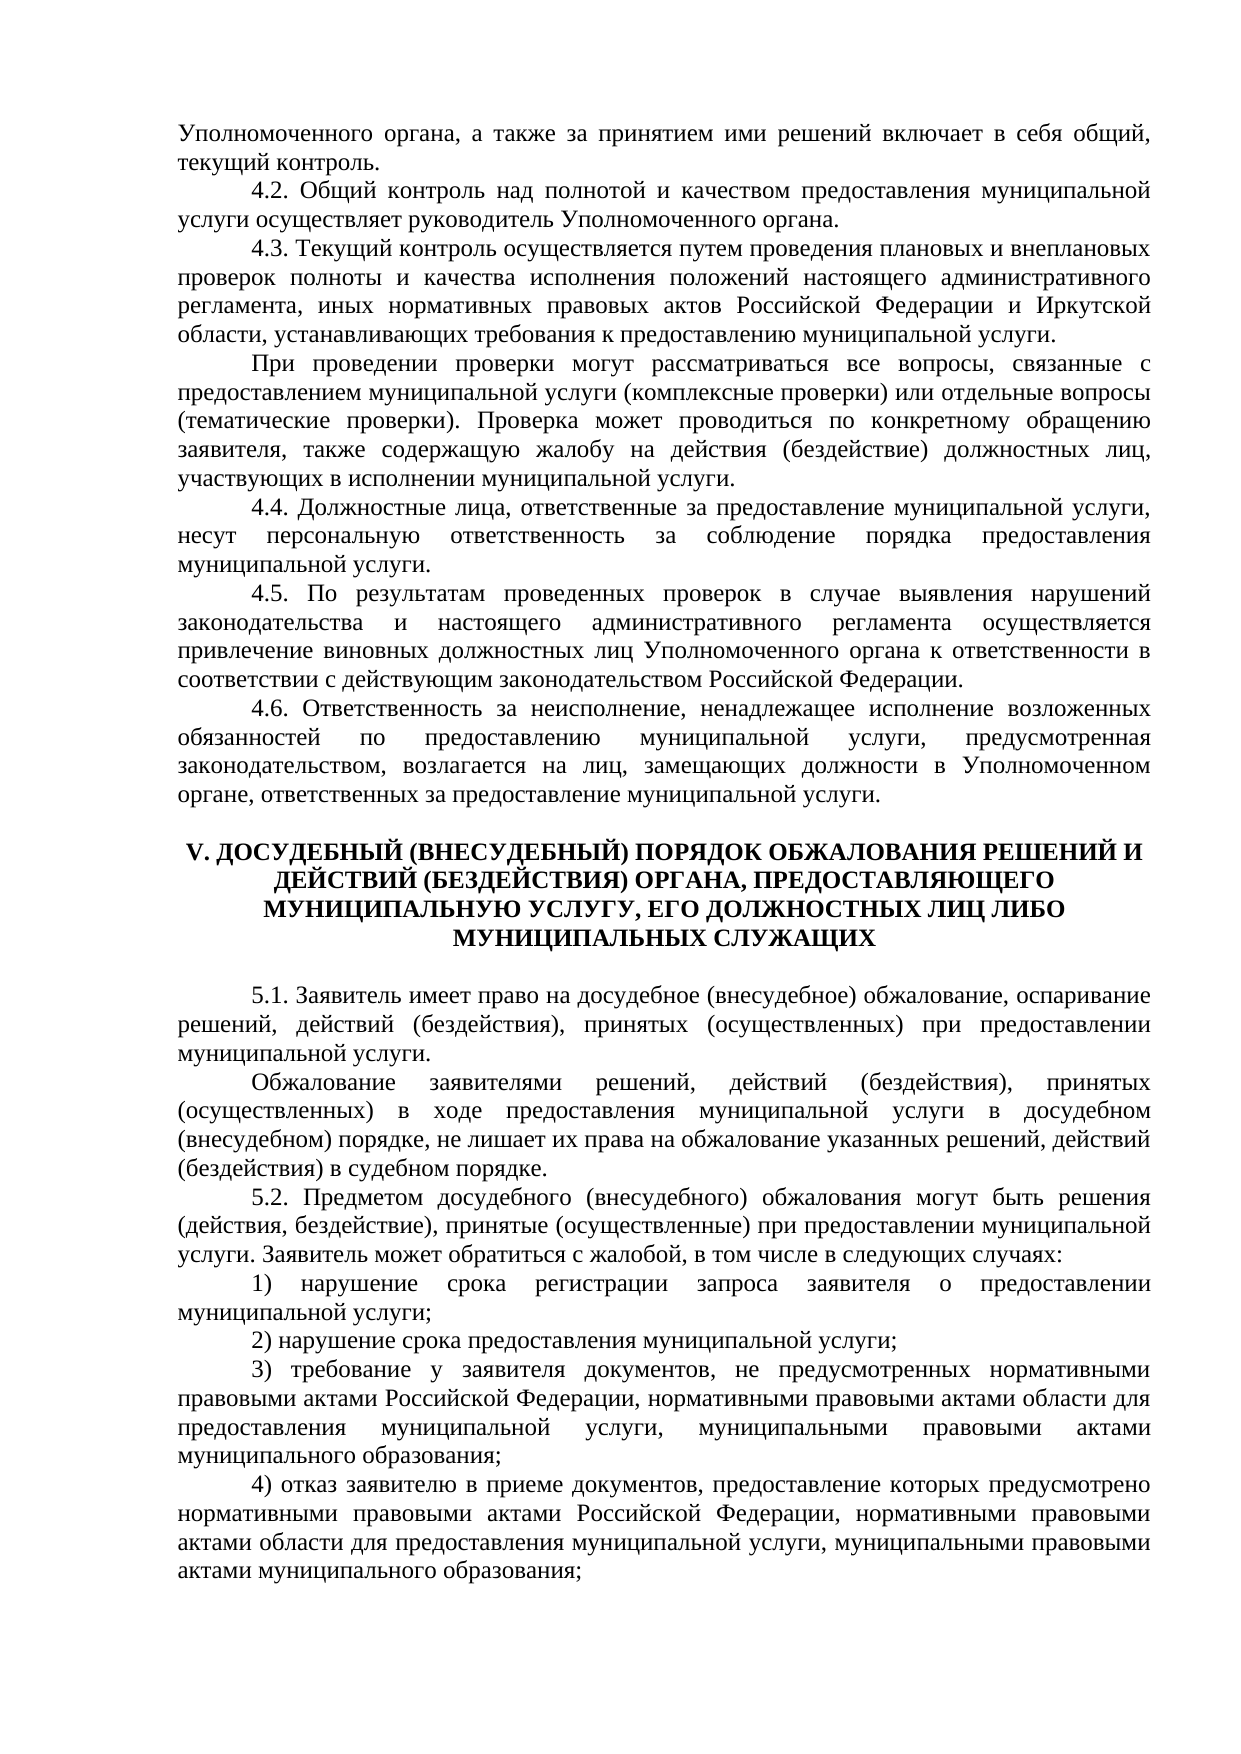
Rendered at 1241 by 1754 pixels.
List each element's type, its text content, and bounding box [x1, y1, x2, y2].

text При проведении проверки могут рассматриваться все вопросы, связанные с предоставлением муниципальной услуги (комплексные проверки) или отдельные вопросы (тематические проверки). Проверка может проводиться по конкретному обращению заявителя, также содержащую жалобу на действия (бездействие) должностных лиц, участвующих в исполнении муниципальной услуги. [177, 348, 1152, 492]
text 4) отказ заявителю в приеме документов, предоставление которых предусмотрено нормативными правовыми актами Российской Федерации, нормативными правовыми актами области для предоставления муниципальной услуги, муниципальными правовыми актами муниципального образования; [177, 1469, 1152, 1584]
text 3) требование у заявителя документов, не предусмотренных нормативными правовыми актами Российской Федерации, нормативными правовыми актами области для предоставления муниципальной услуги, муниципальными правовыми актами муниципального образования; [177, 1354, 1152, 1469]
text 4.4. Должностные лица, ответственные за предоставление муниципальной услуги, несут персональную ответственность за соблюдение порядка предоставления муниципальной услуги. [177, 492, 1152, 578]
text 5.1. Заявитель имеет право на досудебное (внесудебное) обжалование, оспаривание решений, действий (бездействия), принятых (осуществленных) при предоставлении муниципальной услуги. [177, 981, 1152, 1067]
text 2) нарушение срока предоставления муниципальной услуги; [177, 1326, 1152, 1354]
text 4.3. Текущий контроль осуществляется путем проведения плановых и внеплановых проверок полноты и качества исполнения положений настоящего административного регламента, иных нормативных правовых актов Российской Федерации и Иркутской области, устанавливающих требования к предоставлению муниципальной услуги. [177, 233, 1152, 348]
text 4.6. Ответственность за неисполнение, ненадлежащее исполнение возложенных обязанностей по предоставлению муниципальной услуги, предусмотренная законодательством, возлагается на лиц, замещающих должности в Уполномоченном органе, ответственных за предоставление муниципальной услуги. [177, 693, 1152, 808]
text 5.2. Предметом досудебного (внесудебного) обжалования могут быть решения (действия, бездействие), принятые (осуществленные) при предоставлении муниципальной услуги. Заявитель может обратиться с жалобой, в том числе в следующих случаях: [177, 1182, 1152, 1268]
text 1) нарушение срока регистрации запроса заявителя о предоставлении муниципальной услуги; [177, 1268, 1152, 1326]
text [177, 118, 1152, 176]
text Обжалование заявителями решений, действий (бездействия), принятых (осуществленных) в ходе предоставления муниципальной услуги в досудебном (внесудебном) порядке, не лишает их права на обжалование указанных решений, действий (бездействия) в судебном порядке. [177, 1067, 1152, 1182]
text V. ДОСУДЕБНЫЙ (ВНЕСУДЕБНЫЙ) ПОРЯДОК ОБЖАЛОВАНИЯ РЕШЕНИЙ И ДЕЙСТВИЙ (БЕЗДЕЙСТВИЯ) ОРГАНА, ПРЕДОСТАВЛЯЮЩЕГО МУНИЦИПАЛЬНУЮ УСЛУГУ, ЕГО ДОЛЖНОСТНЫХ ЛИЦ ЛИБО МУНИЦИПАЛЬНЫХ СЛУЖАЩИХ [177, 837, 1152, 952]
text 4.5. По результатам проведенных проверок в случае выявления нарушений законодательства и настоящего административного регламента осуществляется привлечение виновных должностных лиц Уполномоченного органа к ответственности в соответствии с действующим законодательством Российской Федерации. [177, 578, 1152, 693]
text 4.2. Общий контроль над полнотой и качеством предоставления муниципальной услуги осуществляет руководитель Уполномоченного органа. [177, 176, 1152, 233]
